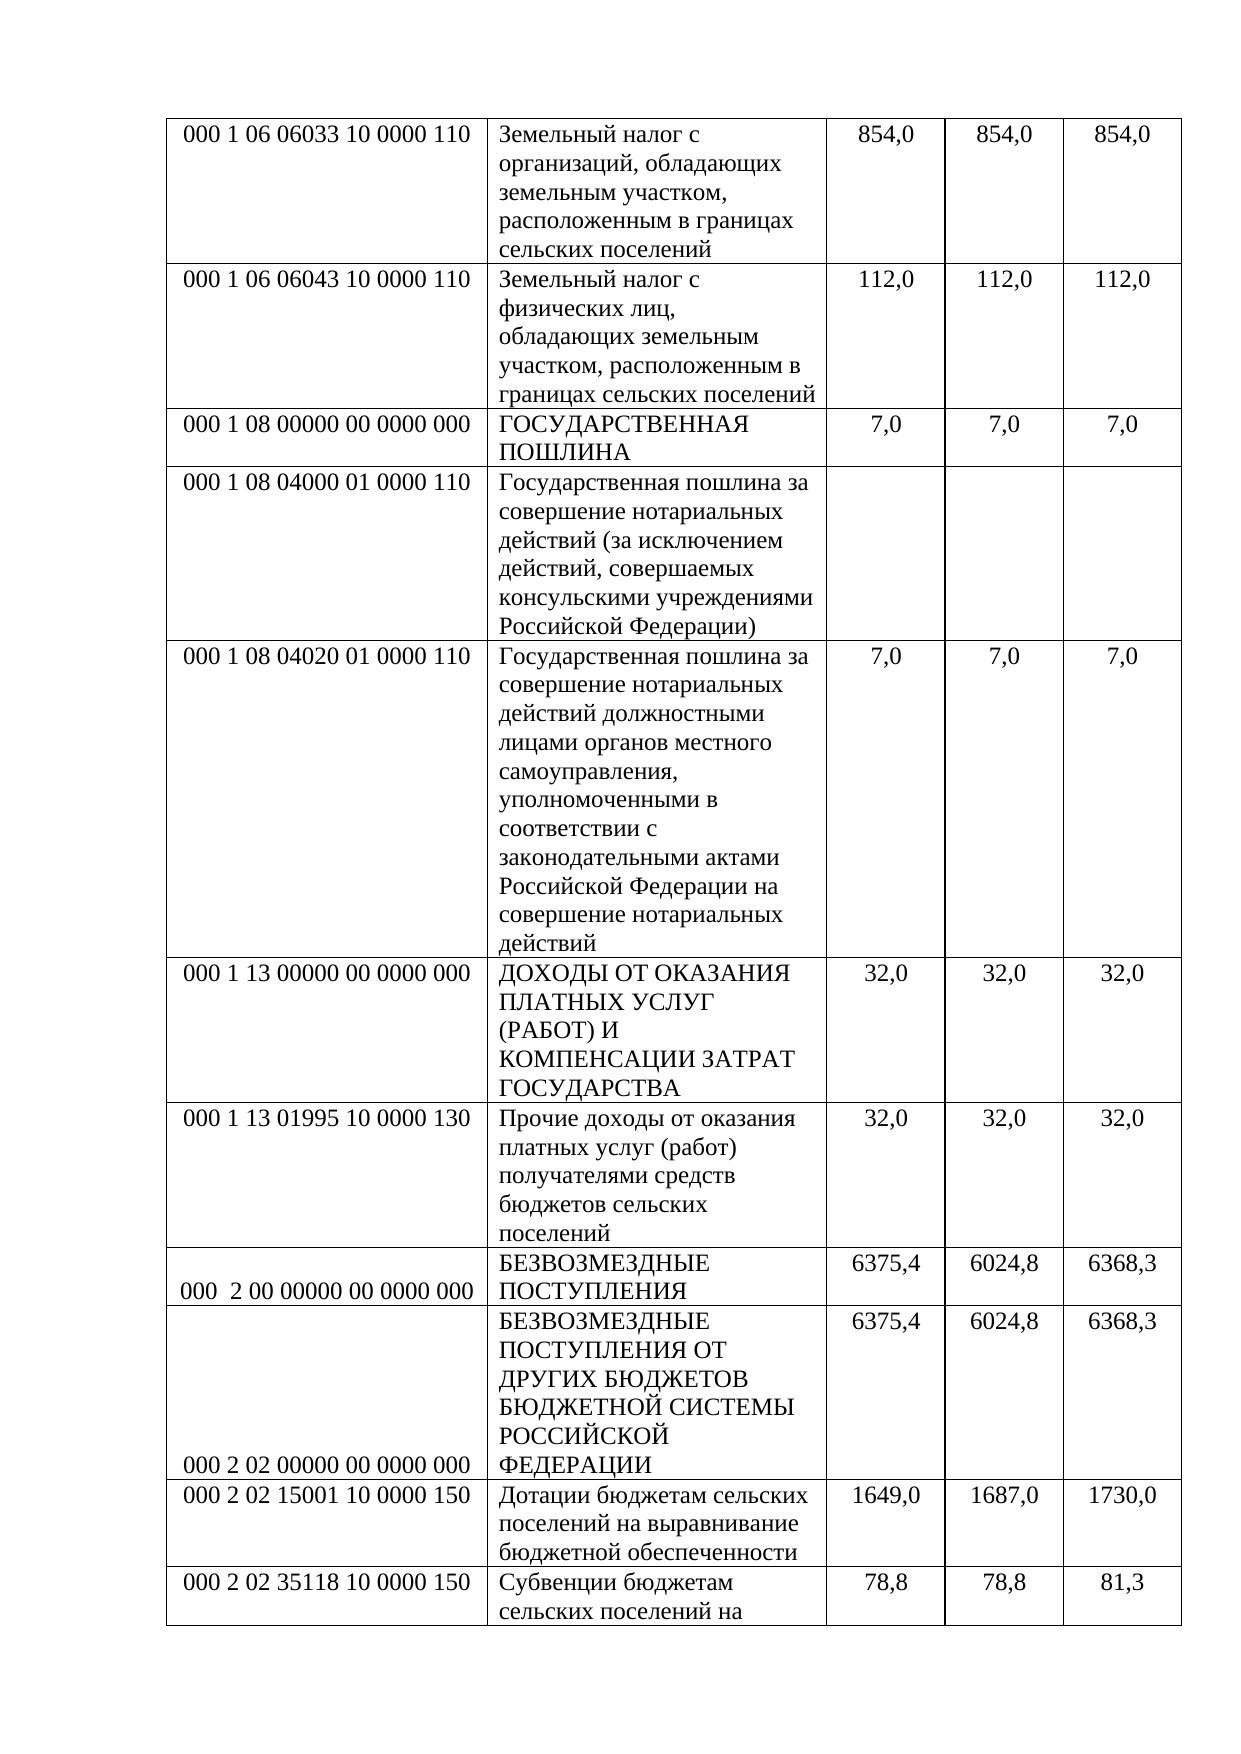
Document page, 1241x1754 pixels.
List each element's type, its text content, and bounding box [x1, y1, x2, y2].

table_cell 32,0 [946, 958, 1063, 1102]
table_cell 1687,0 [946, 1480, 1063, 1566]
table_cell 112,0 [946, 264, 1063, 408]
table_cell 6368,3 [1064, 1248, 1181, 1305]
table_cell 000 1 06 06043 10 0000 110 [167, 264, 487, 408]
table_cell 000 1 13 01995 10 0000 130 [167, 1103, 487, 1247]
table_cell 7,0 [1064, 409, 1181, 466]
table_cell 7,0 [827, 641, 944, 957]
table_cell 000 2 02 15001 10 0000 150 [167, 1480, 487, 1566]
table_cell Дотации бюджетам сельских поселений на выравнивание бюджетной обеспеченности [488, 1480, 826, 1566]
table_cell 1730,0 [1064, 1480, 1181, 1566]
table_cell 854,0 [946, 119, 1063, 263]
table_cell 6375,4 [827, 1306, 944, 1479]
table_cell 32,0 [1064, 958, 1181, 1102]
table_cell Земельный налог с физических лиц, обладающих земельным участком, расположенным в границах сельских поселений [488, 264, 826, 408]
table_cell 78,8 [946, 1567, 1063, 1624]
table_cell 112,0 [1064, 264, 1181, 408]
table_cell [946, 467, 1063, 640]
table_cell 78,8 [827, 1567, 944, 1624]
table_cell Земельный налог с организаций, обладающих земельным участком, расположенным в границах сельских поселений [488, 119, 826, 263]
table_cell 7,0 [946, 409, 1063, 466]
table_cell БЕЗВОЗМЕЗДНЫЕ ПОСТУПЛЕНИЯ ОТ ДРУГИХ БЮДЖЕТОВ БЮДЖЕТНОЙ СИСТЕМЫ РОССИЙСКОЙ ФЕДЕРАЦИИ [488, 1306, 826, 1479]
table_cell 000 1 08 00000 00 0000 000 [167, 409, 487, 466]
table_cell 854,0 [1064, 119, 1181, 263]
table_cell 000 1 13 00000 00 0000 000 [167, 958, 487, 1102]
table_cell 854,0 [827, 119, 944, 263]
table_cell 000 1 06 06033 10 0000 110 [167, 119, 487, 263]
table_cell 6024,8 [946, 1306, 1063, 1479]
table_cell ГОСУДАРСТВЕННАЯ ПОШЛИНА [488, 409, 826, 466]
table_cell 7,0 [946, 641, 1063, 957]
table_cell Прочие доходы от оказания платных услуг (работ) получателями средств бюджетов сельских поселений [488, 1103, 826, 1247]
table_cell 32,0 [1064, 1103, 1181, 1247]
table_cell 1649,0 [827, 1480, 944, 1566]
table_cell 7,0 [1064, 641, 1181, 957]
table_cell 000 1 08 04020 01 0000 110 [167, 641, 487, 957]
table_cell 000 2 02 00000 00 0000 000 [167, 1306, 487, 1479]
table_cell 112,0 [827, 264, 944, 408]
table_cell ДОХОДЫ ОТ ОКАЗАНИЯ ПЛАТНЫХ УСЛУГ (РАБОТ) И КОМПЕНСАЦИИ ЗАТРАТ ГОСУДАРСТВА [488, 958, 826, 1102]
table_cell БЕЗВОЗМЕЗДНЫЕ ПОСТУПЛЕНИЯ [488, 1248, 826, 1305]
table_cell 6368,3 [1064, 1306, 1181, 1479]
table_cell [167, 1567, 487, 1624]
table_cell Государственная пошлина за совершение нотариальных действий должностными лицами органов местного самоуправления, уполномоченными в соответствии с законодательными актами Российской Федерации на совершение нотариальных действий [488, 641, 826, 957]
table_cell 32,0 [946, 1103, 1063, 1247]
table_cell Государственная пошлина за совершение нотариальных действий (за исключением действий, совершаемых консульскими учреждениями Российской Федерации) [488, 467, 826, 640]
table_cell 81,3 [1064, 1567, 1181, 1624]
table_cell 000 2 00 00000 00 0000 000 [167, 1248, 487, 1305]
table_cell [827, 467, 944, 640]
table_cell 6024,8 [946, 1248, 1063, 1305]
table_cell [1064, 467, 1181, 640]
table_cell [488, 1567, 826, 1624]
table_cell 6375,4 [827, 1248, 944, 1305]
table_cell 32,0 [827, 1103, 944, 1247]
table_cell 000 1 08 04000 01 0000 110 [167, 467, 487, 640]
table_cell 7,0 [827, 409, 944, 466]
table_cell 32,0 [827, 958, 944, 1102]
